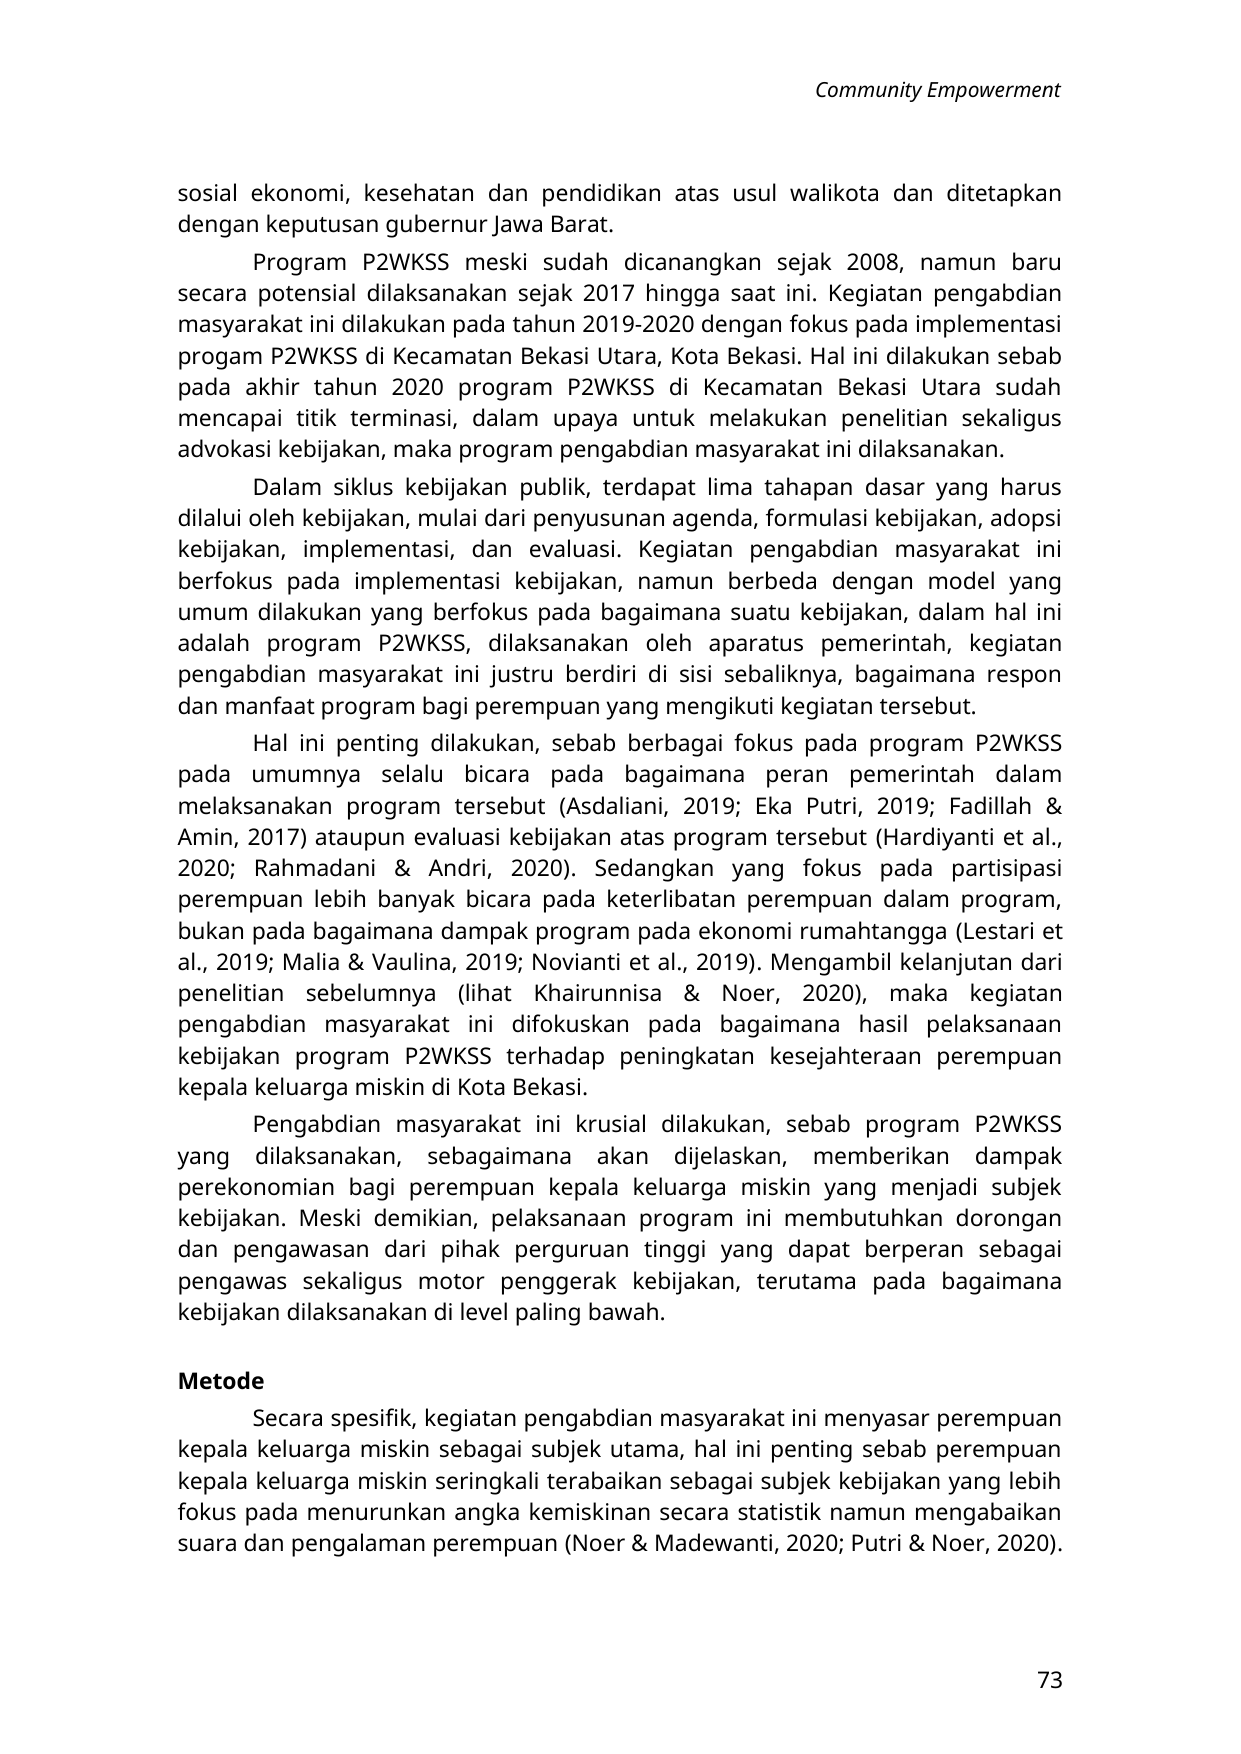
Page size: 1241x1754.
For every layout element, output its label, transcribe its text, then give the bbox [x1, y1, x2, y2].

text Program P2WKSS meski sudah dicanangkan sejak 2008, namun baru secara potensial dilaksanakan sejak 2017 hingga saat ini. Kegiatan pengabdian masyarakat ini dilakukan pada tahun 2019-2020 dengan fokus pada implementasi progam P2WKSS di Kecamatan Bekasi Utara, Kota Bekasi. Hal ini dilakukan sebab pada akhir tahun 2020 program P2WKSS di Kecamatan Bekasi Utara sudah mencapai titik terminasi, dalam upaya untuk melakukan penelitian sekaligus advokasi kebijakan, maka program pengabdian masyarakat ini dilaksanakan. [177, 246, 1063, 465]
text Dalam siklus kebijakan publik, terdapat lima tahapan dasar yang harus dilalui oleh kebijakan, mulai dari penyusunan agenda, formulasi kebijakan, adopsi kebijakan, implementasi, dan evaluasi. Kegiatan pengabdian masyarakat ini berfokus pada implementasi kebijakan, namun berbeda dengan model yang umum dilakukan yang berfokus pada bagaimana suatu kebijakan, dalam hal ini adalah program P2WKSS, dilaksanakan oleh aparatus pemerintah, kegiatan pengabdian masyarakat ini justru berdiri di sisi sebaliknya, bagaimana respon dan manfaat program bagi perempuan yang mengikuti kegiatan tersebut. [177, 471, 1063, 721]
text Pengabdian masyarakat ini krusial dilakukan, sebab program P2WKSS yang dilaksanakan, sebagaimana akan dijelaskan, memberikan dampak perekonomian bagi perempuan kepala keluarga miskin yang menjadi subjek kebijakan. Meski demikian, pelaksanaan program ini membutuhkan dorongan dan pengawasan dari pihak perguruan tinggi yang dapat berperan sebagai pengawas sekaligus motor penggerak kebijakan, terutama pada bagaimana kebijakan dilaksanakan di level paling bawah. [177, 1108, 1063, 1327]
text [177, 1402, 1063, 1558]
text Hal ini penting dilakukan, sebab berbagai fokus pada program P2WKSS pada umumnya selalu bicara pada bagaimana peran pemerintah dalam melaksanakan program tersebut (Asdaliani, 2019; Eka Putri, 2019; Fadillah & Amin, 2017) ataupun evaluasi kebijakan atas program tersebut (Hardiyanti et al., 2020; Rahmadani & Andri, 2020). Sedangkan yang fokus pada partisipasi perempuan lebih banyak bicara pada keterlibatan perempuan dalam program, bukan pada bagaimana dampak program pada ekonomi rumahtangga (Lestari et al., 2019; Malia & Vaulina, 2019; Novianti et al., 2019). Mengambil kelanjutan dari penelitian sebelumnya (lihat Khairunnisa & Noer, 2020), maka kegiatan pengabdian masyarakat ini difokuskan pada bagaimana hasil pelaksanaan kebijakan program P2WKSS terhadap peningkatan kesejahteraan perempuan kepala keluarga miskin di Kota Bekasi. [177, 727, 1063, 1102]
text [177, 177, 1063, 240]
subtitle Metode [177, 1365, 1063, 1396]
